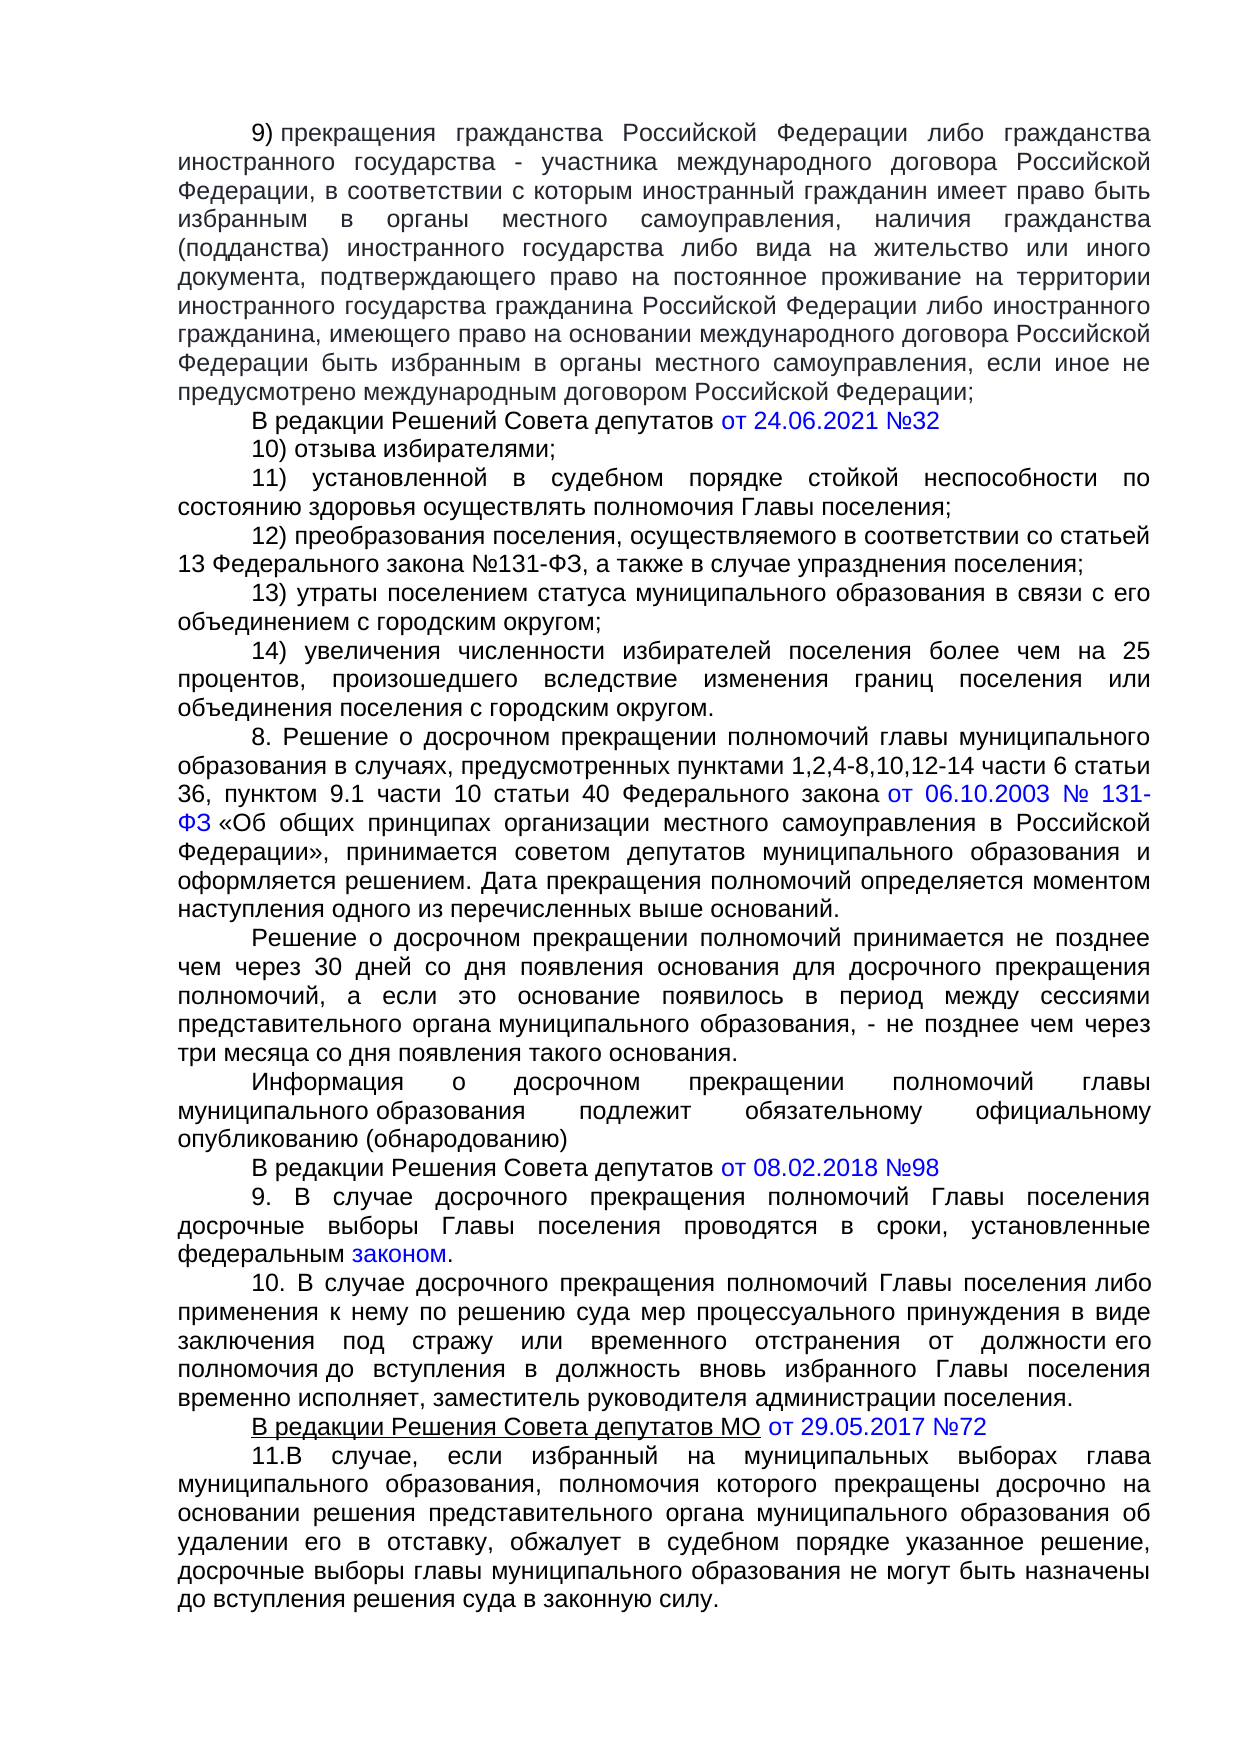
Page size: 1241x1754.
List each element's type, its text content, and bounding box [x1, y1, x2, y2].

text 9) прекращения гражданства Российской Федерации либо гражданства иностранного государства - участника международного договора Российской Федерации, в соответствии с которым иностранный гражданин имеет право быть избранным в органы местного самоуправления, наличия гражданства (подданства) иностранного государства либо вида на жительство или иного документа, подтверждающего право на постоянное проживание на территории иностранного государства гражданина Российской Федерации либо иностранного гражданина, имеющего право на основании международного договора Российской Федерации быть избранным в органы местного самоуправления, если иное не предусмотрено международным договором Российской Федерации; [177, 118, 1152, 406]
text Решение о досрочном прекращении полномочий принимается не позднее чем через 30 дней со дня появления основания для досрочного прекращения полномочий, а если это основание появилось в период между сессиями представительного органа муниципального образования, - не позднее чем через три месяца со дня появления такого основания. [177, 923, 1152, 1067]
text В редакции Решений Совета депутатов от 24.06.2021 №32 [177, 406, 1152, 434]
text В редакции Решения Совета депутатов от 08.02.2018 №98 [177, 1153, 1152, 1182]
text Информация о досрочном прекращении полномочий главы муниципального образования подлежит обязательному официальному опубликованию (обнародованию) [177, 1067, 1152, 1153]
text В редакции Решения Совета депутатов МО от 29.05.2017 №72 [177, 1412, 1152, 1441]
text 9. В случае досрочного прекращения полномочий Главы поселения досрочные выборы Главы поселения проводятся в сроки, установленные федеральным законом. [177, 1182, 1152, 1268]
text 11) установленной в судебном порядке стойкой неспособности по состоянию здоровья осуществлять полномочия Главы поселения; [177, 463, 1152, 521]
text 8. Решение о досрочном прекращении полномочий главы муниципального образования в случаях, предусмотренных пунктами 1,2,4-8,10,12-14 части 6 статьи 36, пунктом 9.1 части 10 статьи 40 Федерального закона от 06.10.2003 № 131-ФЗ «Об общих принципах организации местного самоуправления в Российской Федерации», принимается советом депутатов муниципального образования и оформляется решением. Дата прекращения полномочий определяется моментом наступления одного из перечисленных выше оснований. [177, 722, 1152, 923]
text 12) преобразования поселения, осуществляемого в соответствии со статьей 13 Федерального закона №131-ФЗ, а также в случае упразднения поселения; [177, 521, 1152, 578]
text 11.В случае, если избранный на муниципальных выборах глава муниципального образования, полномочия которого прекращены досрочно на основании решения представительного органа муниципального образования об удалении его в отставку, обжалует в судебном порядке указанное решение, досрочные выборы главы муниципального образования не могут быть назначены до вступления решения суда в законную силу. [177, 1441, 1152, 1613]
text 13) утраты поселением статуса муниципального образования в связи с его объединением с городским округом; [177, 578, 1152, 636]
text 14) увеличения численности избирателей поселения более чем на 25 процентов, произошедшего вследствие изменения границ поселения или объединения поселения с городским округом. [177, 636, 1152, 722]
text 10. В случае досрочного прекращения полномочий Главы поселения либо применения к нему по решению суда мер процессуального принуждения в виде заключения под стражу или временного отстранения от должности его полномочия до вступления в должность вновь избранного Главы поселения временно исполняет, заместитель руководителя администрации поселения. [177, 1268, 1152, 1412]
text 10) отзыва избирателями; [177, 434, 1152, 463]
